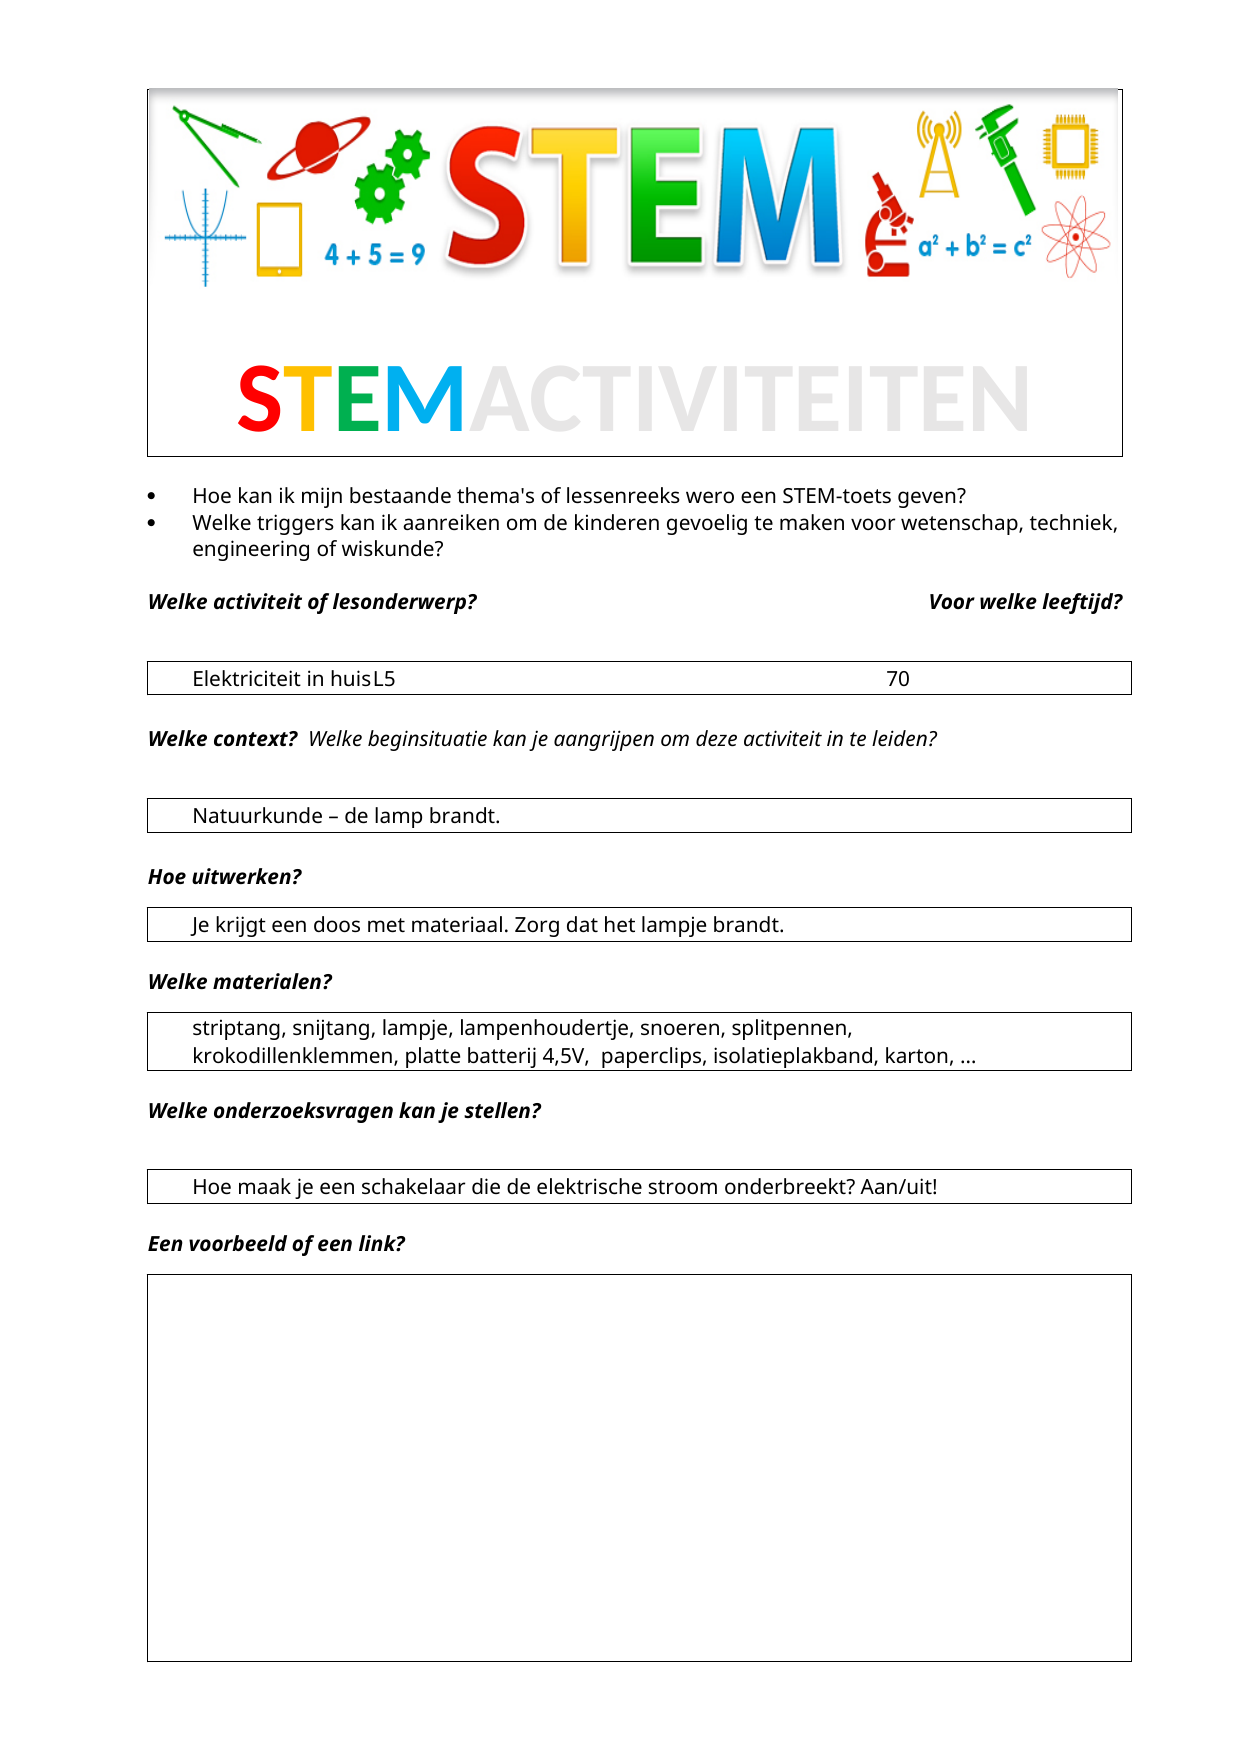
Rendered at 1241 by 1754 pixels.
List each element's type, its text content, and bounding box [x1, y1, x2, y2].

text Welke context? Welke beginsituatie kan je aangrijpen om deze activiteit in te leiden? [148, 724, 1122, 781]
table_header STEMACTIVITEITEN [148, 90, 1122, 456]
list Hoe kan ik mijn bestaande thema's of lessenreeks wero een STEM-toets geven? [148, 483, 1122, 509]
text striptang, snijtang, lampje, lampenhoudertje, snoeren, splitpennen, krokodillenklemmen, platte batterij 4,5V, paperclips, isolatieplakband, karton, … [148, 1013, 1131, 1070]
text Een voorbeeld of een link? [148, 1229, 1122, 1257]
list Welke triggers kan ik aanreiken om de kinderen gevoelig te maken voor wetenschap, techniek, engineering of wiskunde? [148, 509, 1122, 561]
text Hoe maak je een schakelaar die de elektrische stroom onderbreekt? Aan/uit! [148, 1170, 1131, 1203]
text Elektriciteit in huis L5 70 [148, 662, 1131, 694]
text Je krijgt een doos met materiaal. Zorg dat het lampje brandt. [148, 908, 1131, 941]
text Welke activiteit of lesonderwerp? Voor welke leeftijd? [148, 587, 1122, 644]
text Natuurkunde – de lamp brandt. [148, 799, 1131, 832]
picture [149, 88, 1117, 289]
text Welke materialen? [148, 967, 1122, 995]
text Welke onderzoeksvragen kan je stellen? [148, 1096, 1122, 1153]
text Hoe uitwerken? [148, 862, 1122, 890]
